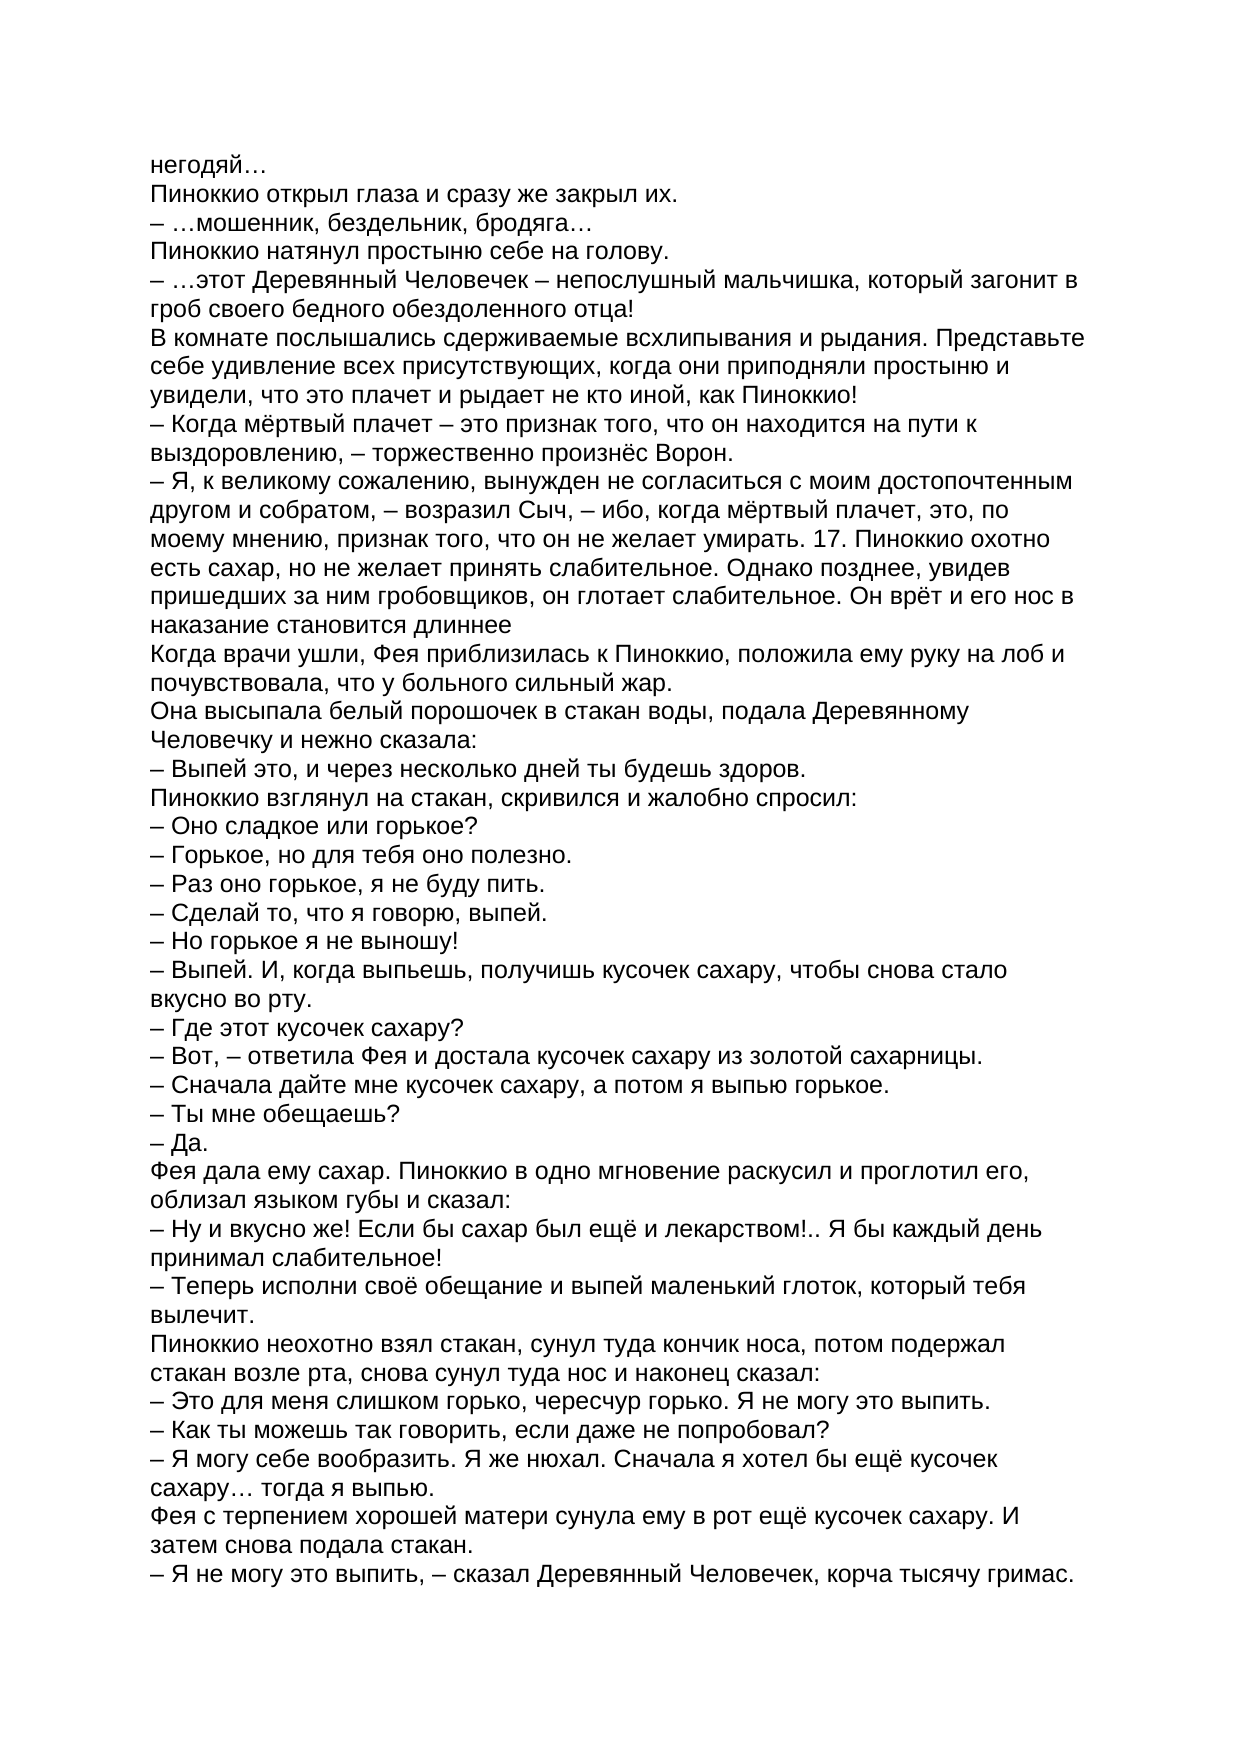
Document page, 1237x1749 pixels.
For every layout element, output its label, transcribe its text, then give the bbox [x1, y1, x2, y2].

text Пиноккио взглянул на стакан, скривился и жалобно спросил: [150, 782, 1086, 811]
text – Ну и вкусно же! Если бы сахар был ещё и лекарством!.. Я бы каждый день принимал слабительное! [150, 1214, 1086, 1271]
text Пиноккио неохотно взял стакан, сунул туда кончик носа, потом подержал стакан возле рта, снова сунул туда нос и наконец сказал: [150, 1329, 1086, 1386]
text – Выпей это, и через несколько дней ты будешь здоров. [150, 754, 1086, 782]
text – Вот, – ответила Фея и достала кусочек сахару из золотой сахарницы. [150, 1041, 1086, 1070]
text Она высыпала белый порошочек в стакан воды, подала Деревянному Человечку и нежно сказала: [150, 696, 1086, 754]
text Пиноккио натянул простыню себе на голову. [150, 236, 1086, 265]
text – Это для меня слишком горько, чересчур горько. Я не могу это выпить. [150, 1386, 1086, 1415]
text – …мошенник, бездельник, бродяга… [150, 207, 1086, 236]
text – Оно сладкое или горькое? [150, 811, 1086, 840]
text – …этот Деревянный Человечек – непослушный мальчишка, который загонит в гроб своего бедного обездоленного отца! [150, 265, 1086, 322]
text – Сделай то, что я говорю, выпей. [150, 897, 1086, 926]
text В комнате послышались сдерживаемые всхлипывания и рыдания. Представьте себе удивление всех присутствующих, когда они приподняли простыню и увидели, что это плачет и рыдает не кто иной, как Пиноккио! [150, 322, 1086, 409]
text – Да. [150, 1127, 1086, 1156]
text Фея с терпением хорошей матери сунула ему в рот ещё кусочек сахару. И затем снова подала стакан. [150, 1501, 1086, 1559]
text – Теперь исполни своё обещание и выпей маленький глоток, который тебя вылечит. [150, 1271, 1086, 1329]
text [150, 150, 1086, 179]
text – Где этот кусочек сахару? [150, 1012, 1086, 1041]
text – Раз оно горькое, я не буду пить. [150, 869, 1086, 897]
text – Я не могу это выпить, – сказал Деревянный Человечек, корча тысячу гримас. [150, 1559, 1086, 1587]
text – Но горькое я не выношу! [150, 926, 1086, 955]
text – Когда мёртвый плачет – это признак того, что он находится на пути к выздоровлению, – торжественно произнёс Ворон. [150, 409, 1086, 466]
text – Я могу себе вообразить. Я же нюхал. Сначала я хотел бы ещё кусочек сахару… тогда я выпью. [150, 1444, 1086, 1501]
text Когда врачи ушли, Фея приблизилась к Пиноккио, положила ему руку на лоб и почувствовала, что у больного сильный жар. [150, 639, 1086, 696]
text Пиноккио открыл глаза и сразу же закрыл их. [150, 179, 1086, 207]
text – Горькое, но для тебя оно полезно. [150, 840, 1086, 869]
text Фея дала ему сахар. Пиноккио в одно мгновение раскусил и проглотил его, облизал языком губы и сказал: [150, 1156, 1086, 1214]
text – Ты мне обещаешь? [150, 1099, 1086, 1127]
text – Как ты можешь так говорить, если даже не попробовал? [150, 1415, 1086, 1444]
text – Выпей. И, когда выпьешь, получишь кусочек сахару, чтобы снова стало вкусно во рту. [150, 955, 1086, 1012]
text – Я, к великому сожалению, вынужден не согласиться с моим достопочтенным другом и собратом, – возразил Сыч, – ибо, когда мёртвый плачет, это, по моему мнению, признак того, что он не желает умирать. [150, 466, 1086, 639]
text – Сначала дайте мне кусочек сахару, а потом я выпью горькое. [150, 1070, 1086, 1099]
